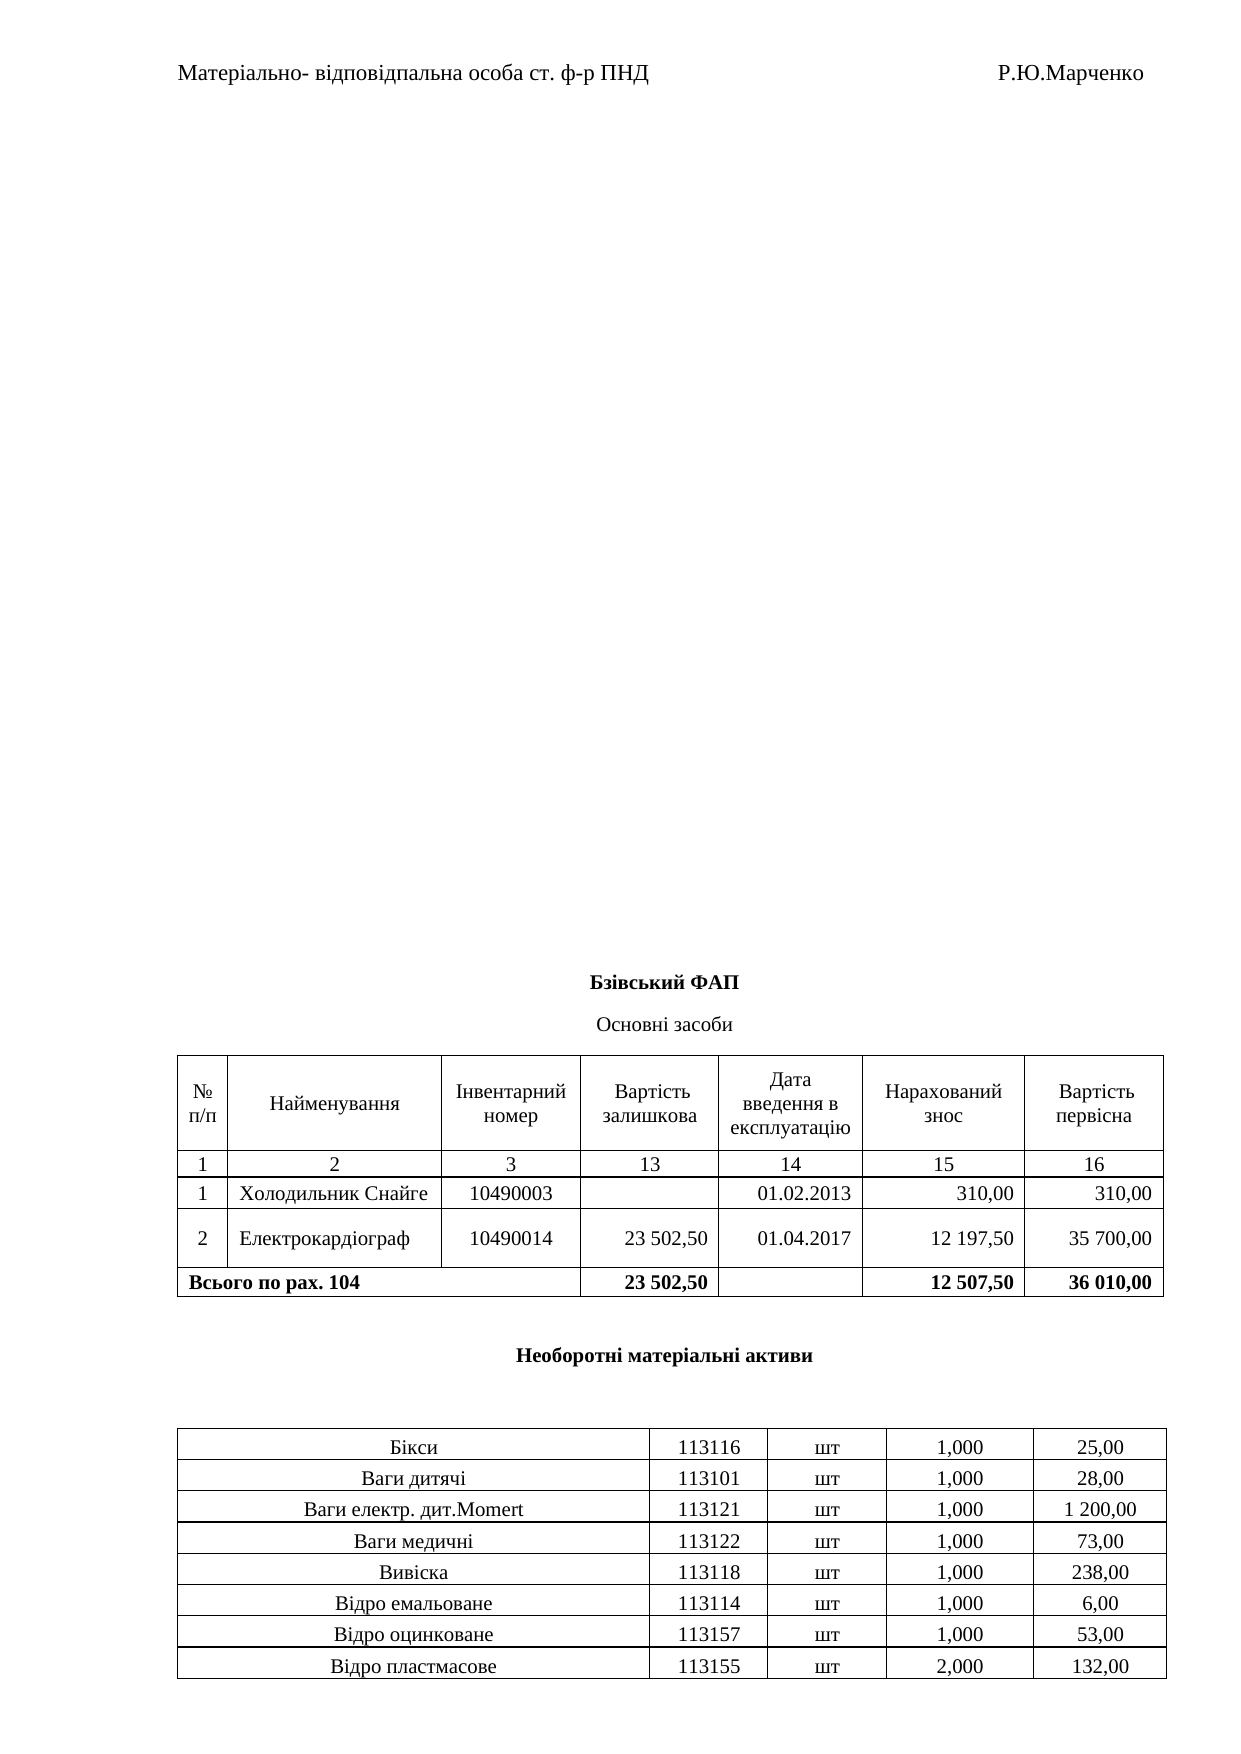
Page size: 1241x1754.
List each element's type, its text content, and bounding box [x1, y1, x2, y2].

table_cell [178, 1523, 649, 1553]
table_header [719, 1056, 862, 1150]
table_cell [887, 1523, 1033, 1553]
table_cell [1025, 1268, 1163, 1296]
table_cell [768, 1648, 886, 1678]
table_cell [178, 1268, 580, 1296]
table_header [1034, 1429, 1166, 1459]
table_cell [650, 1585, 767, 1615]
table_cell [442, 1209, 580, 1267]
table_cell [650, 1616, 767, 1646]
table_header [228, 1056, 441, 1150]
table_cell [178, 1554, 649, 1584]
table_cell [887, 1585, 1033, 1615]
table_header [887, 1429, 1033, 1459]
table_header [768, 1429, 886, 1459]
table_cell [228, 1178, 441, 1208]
text Матеріально- відповідпальна особа ст. ф-р ПНД Р.Ю.Марченко [177, 59, 1152, 85]
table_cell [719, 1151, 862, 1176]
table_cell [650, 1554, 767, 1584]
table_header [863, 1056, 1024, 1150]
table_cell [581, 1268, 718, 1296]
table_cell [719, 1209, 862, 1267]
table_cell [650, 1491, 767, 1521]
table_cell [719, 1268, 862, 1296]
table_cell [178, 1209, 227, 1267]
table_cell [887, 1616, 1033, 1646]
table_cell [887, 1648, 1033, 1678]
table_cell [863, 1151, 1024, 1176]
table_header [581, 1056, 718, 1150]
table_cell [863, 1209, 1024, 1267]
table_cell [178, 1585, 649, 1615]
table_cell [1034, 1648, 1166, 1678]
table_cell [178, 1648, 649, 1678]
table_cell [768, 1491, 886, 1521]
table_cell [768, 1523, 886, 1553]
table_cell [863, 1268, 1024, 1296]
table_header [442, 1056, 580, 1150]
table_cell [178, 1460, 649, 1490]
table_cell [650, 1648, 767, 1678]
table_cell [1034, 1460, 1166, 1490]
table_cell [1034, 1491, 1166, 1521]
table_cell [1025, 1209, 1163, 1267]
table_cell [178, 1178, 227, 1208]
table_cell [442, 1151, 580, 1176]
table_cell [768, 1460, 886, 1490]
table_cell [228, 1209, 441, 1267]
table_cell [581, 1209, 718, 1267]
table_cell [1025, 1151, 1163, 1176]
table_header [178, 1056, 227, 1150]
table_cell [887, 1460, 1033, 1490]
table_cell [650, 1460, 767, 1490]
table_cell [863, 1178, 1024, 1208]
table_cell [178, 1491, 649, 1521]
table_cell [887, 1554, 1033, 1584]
text Необоротні матеріальні активи [177, 1343, 1152, 1367]
text Основні засоби [177, 1012, 1152, 1036]
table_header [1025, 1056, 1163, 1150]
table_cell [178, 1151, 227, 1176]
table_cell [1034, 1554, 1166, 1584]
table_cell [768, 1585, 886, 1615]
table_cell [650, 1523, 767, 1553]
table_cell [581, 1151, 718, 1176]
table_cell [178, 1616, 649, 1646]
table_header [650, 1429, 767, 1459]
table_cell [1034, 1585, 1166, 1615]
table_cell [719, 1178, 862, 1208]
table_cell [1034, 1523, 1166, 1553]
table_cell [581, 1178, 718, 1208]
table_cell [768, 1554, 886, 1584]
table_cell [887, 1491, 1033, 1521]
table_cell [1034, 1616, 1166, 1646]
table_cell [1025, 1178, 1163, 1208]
text Бзівський ФАП [177, 970, 1152, 994]
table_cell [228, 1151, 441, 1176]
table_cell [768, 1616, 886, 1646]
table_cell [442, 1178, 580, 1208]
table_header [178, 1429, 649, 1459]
